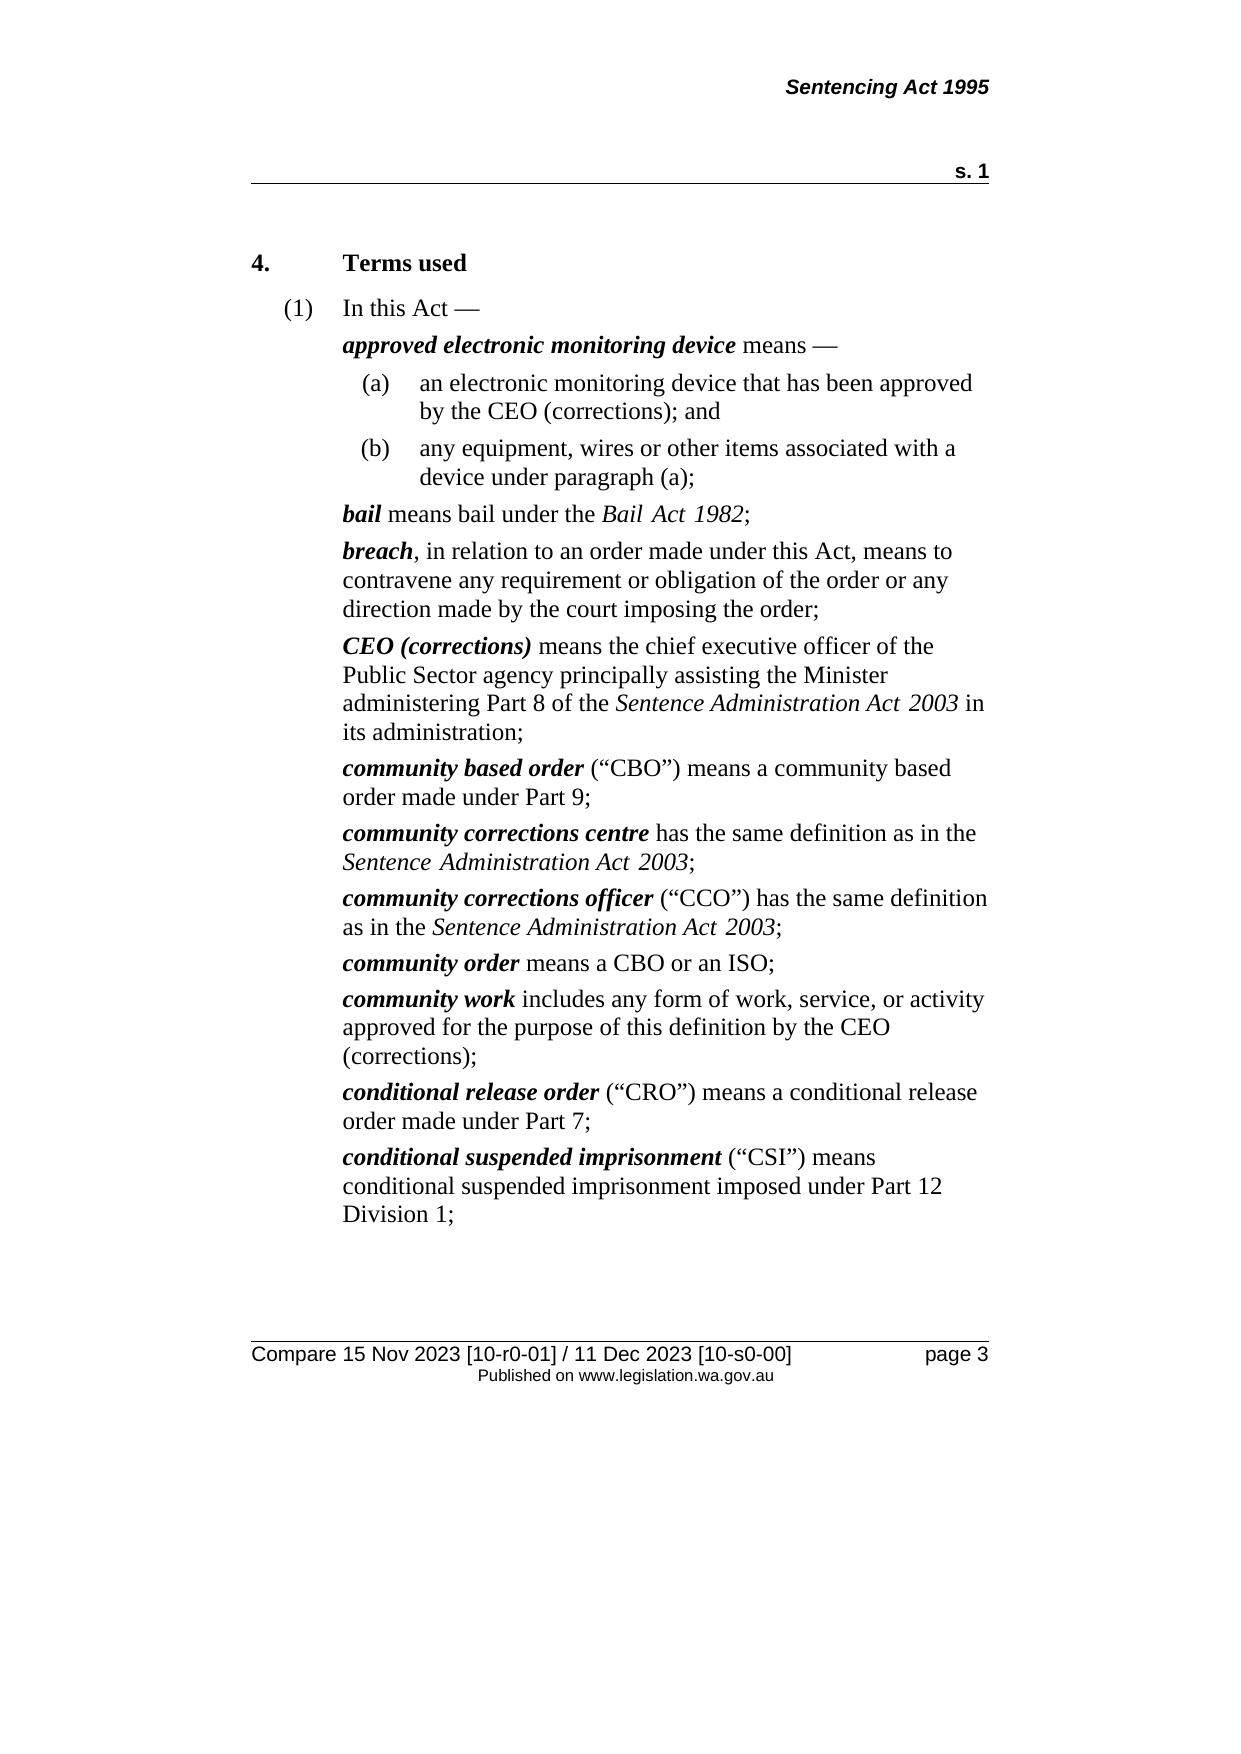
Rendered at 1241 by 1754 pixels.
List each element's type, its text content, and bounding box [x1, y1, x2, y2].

text community corrections officer (“CCO”) has the same definition as in the Sentence Administration Act 2003; [251, 883, 989, 940]
text community work includes any form of work, service, or activity approved for the purpose of this definition by the CEO (corrections); [251, 984, 989, 1070]
text conditional release order (“CRO”) means a conditional release order made under Part 7; [251, 1077, 989, 1135]
text (a) an electronic monitoring device that has been approved by the CEO (corrections); and [251, 368, 989, 425]
text conditional suspended imprisonment (“CSI”) means conditional suspended imprisonment imposed under Part 12 Division 1; [251, 1142, 989, 1228]
subtitle 4. Terms used [251, 248, 989, 277]
text approved electronic monitoring device means — [251, 331, 989, 359]
text community based order (“CBO”) means a community based order made under Part 9; [251, 753, 989, 811]
text (b) any equipment, wires or other items associated with a device under paragraph (a); [251, 433, 989, 491]
text CEO (corrections) means the chief executive officer of the Public Sector agency principally assisting the Minister administering Part 8 of the Sentence Administration Act 2003 in its administration; [251, 631, 989, 746]
text community corrections centre has the same definition as in the Sentence Administration Act 2003; [251, 818, 989, 876]
text (1) In this Act — [251, 293, 989, 322]
text community order means a CBO or an ISO; [251, 948, 989, 976]
text breach, in relation to an order made under this Act, means to contravene any requirement or obligation of the order or any direction made by the court imposing the order; [251, 536, 989, 623]
text bail means bail under the Bail Act 1982; [251, 499, 989, 528]
